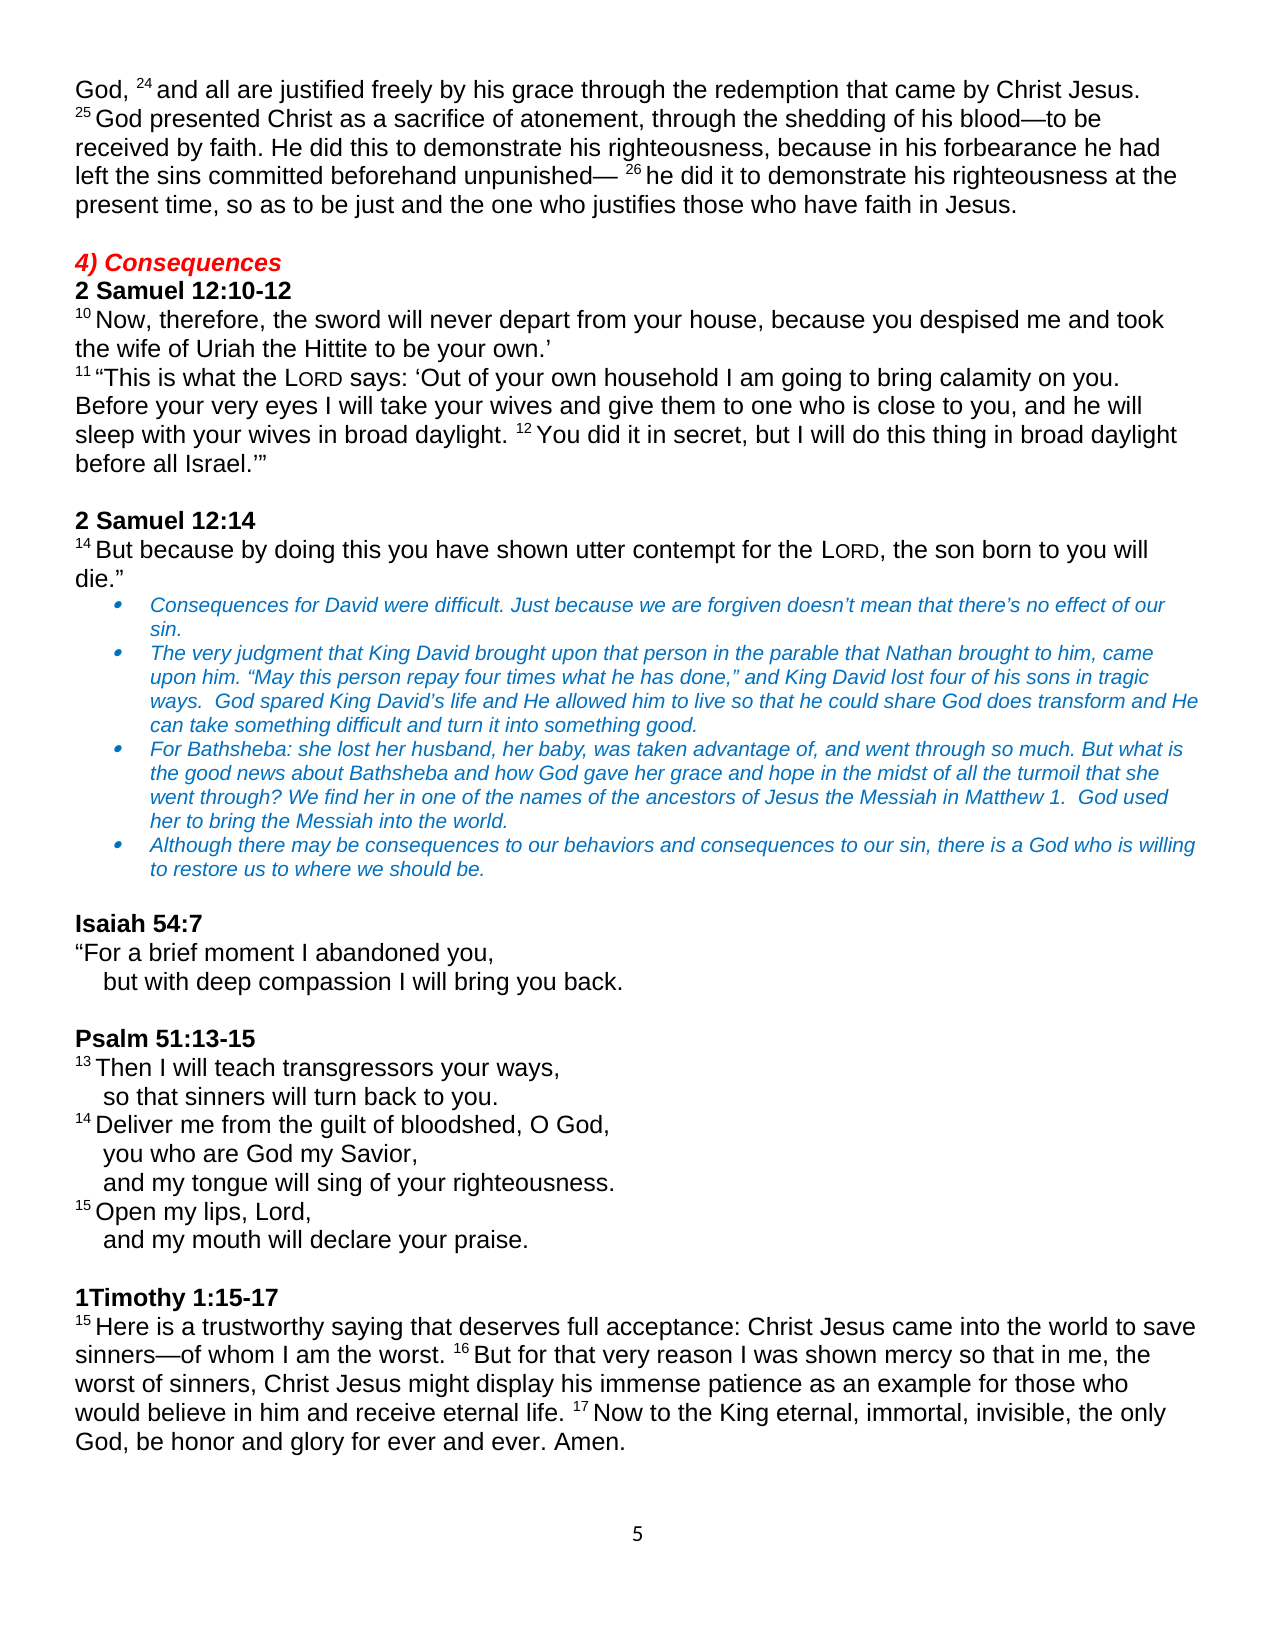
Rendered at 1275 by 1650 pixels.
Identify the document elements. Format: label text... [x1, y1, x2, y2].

list The very judgment that King David brought upon that person in the parable that Nathan brought to him, came upon him. “May this person repay four times what he has done,” and King David lost four of his sons in tragic ways. God spared King David’s life and He allowed him to live so that he could share God does transform and He can take something difficult and turn it into something good. [112, 641, 1200, 736]
list Consequences for David were difficult. Just because we are forgiven doesn’t mean that there’s no effect of our sin. [112, 592, 1200, 641]
text 14 But because by doing this you have shown utter contempt for the Lord, the son born to you will die.” [75, 535, 1200, 592]
list For Bathsheba: she lost her husband, her baby, was taken advantage of, and went through so much. But what is the good news about Bathsheba and how God gave her grace and hope in the midst of all the turmoil that she went through? We find her in one of the names of the ancestors of Jesus the Messiah in Matthew 1. God used her to bring the Messiah into the world. [112, 736, 1200, 832]
text “For a brief moment I abandoned you, but with deep compassion I will bring you back. [75, 938, 1200, 995]
text 2 Samuel 12:14 [75, 506, 1200, 535]
text 10 Now, therefore, the sword will never depart from your house, because you despised me and took the wife of Uriah the Hittite to be your own.’ [75, 305, 1200, 362]
text 1Timothy 1:15-17 [75, 1283, 1200, 1312]
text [75, 75, 1200, 219]
text Isaiah 54:7 [75, 909, 1200, 938]
text 13 Then I will teach transgressors your ways, so that sinners will turn back to you. 14 Deliver me from the guilt of bloodshed, O God, you who are God my Savior, and my tongue will sing of your righteousness. 15 Open my lips, Lord, and my mouth will declare your praise. [75, 1053, 1200, 1254]
text 4) Consequences [75, 247, 1200, 276]
text 15 Here is a trustworthy saying that deserves full acceptance: Christ Jesus came into the world to save sinners—of whom I am the worst. 16 But for that very reason I was shown mercy so that in me, the worst of sinners, Christ Jesus might display his immense patience as an example for those who would believe in him and receive eternal life. 17 Now to the King eternal, immortal, invisible, the only God, be honor and glory for ever and ever. Amen. [75, 1312, 1200, 1455]
text 2 Samuel 12:10-12 [75, 276, 1200, 305]
text 11 “This is what the Lord says: ‘Out of your own household I am going to bring calamity on you. Before your very eyes I will take your wives and give them to one who is close to you, and he will sleep with your wives in broad daylight. 12 You did it in secret, but I will do this thing in broad daylight before all Israel.’” [75, 362, 1200, 477]
text Psalm 51:13-15 [75, 1024, 1200, 1053]
list Although there may be consequences to our behaviors and consequences to our sin, there is a God who is willing to restore us to where we should be. [112, 832, 1200, 880]
